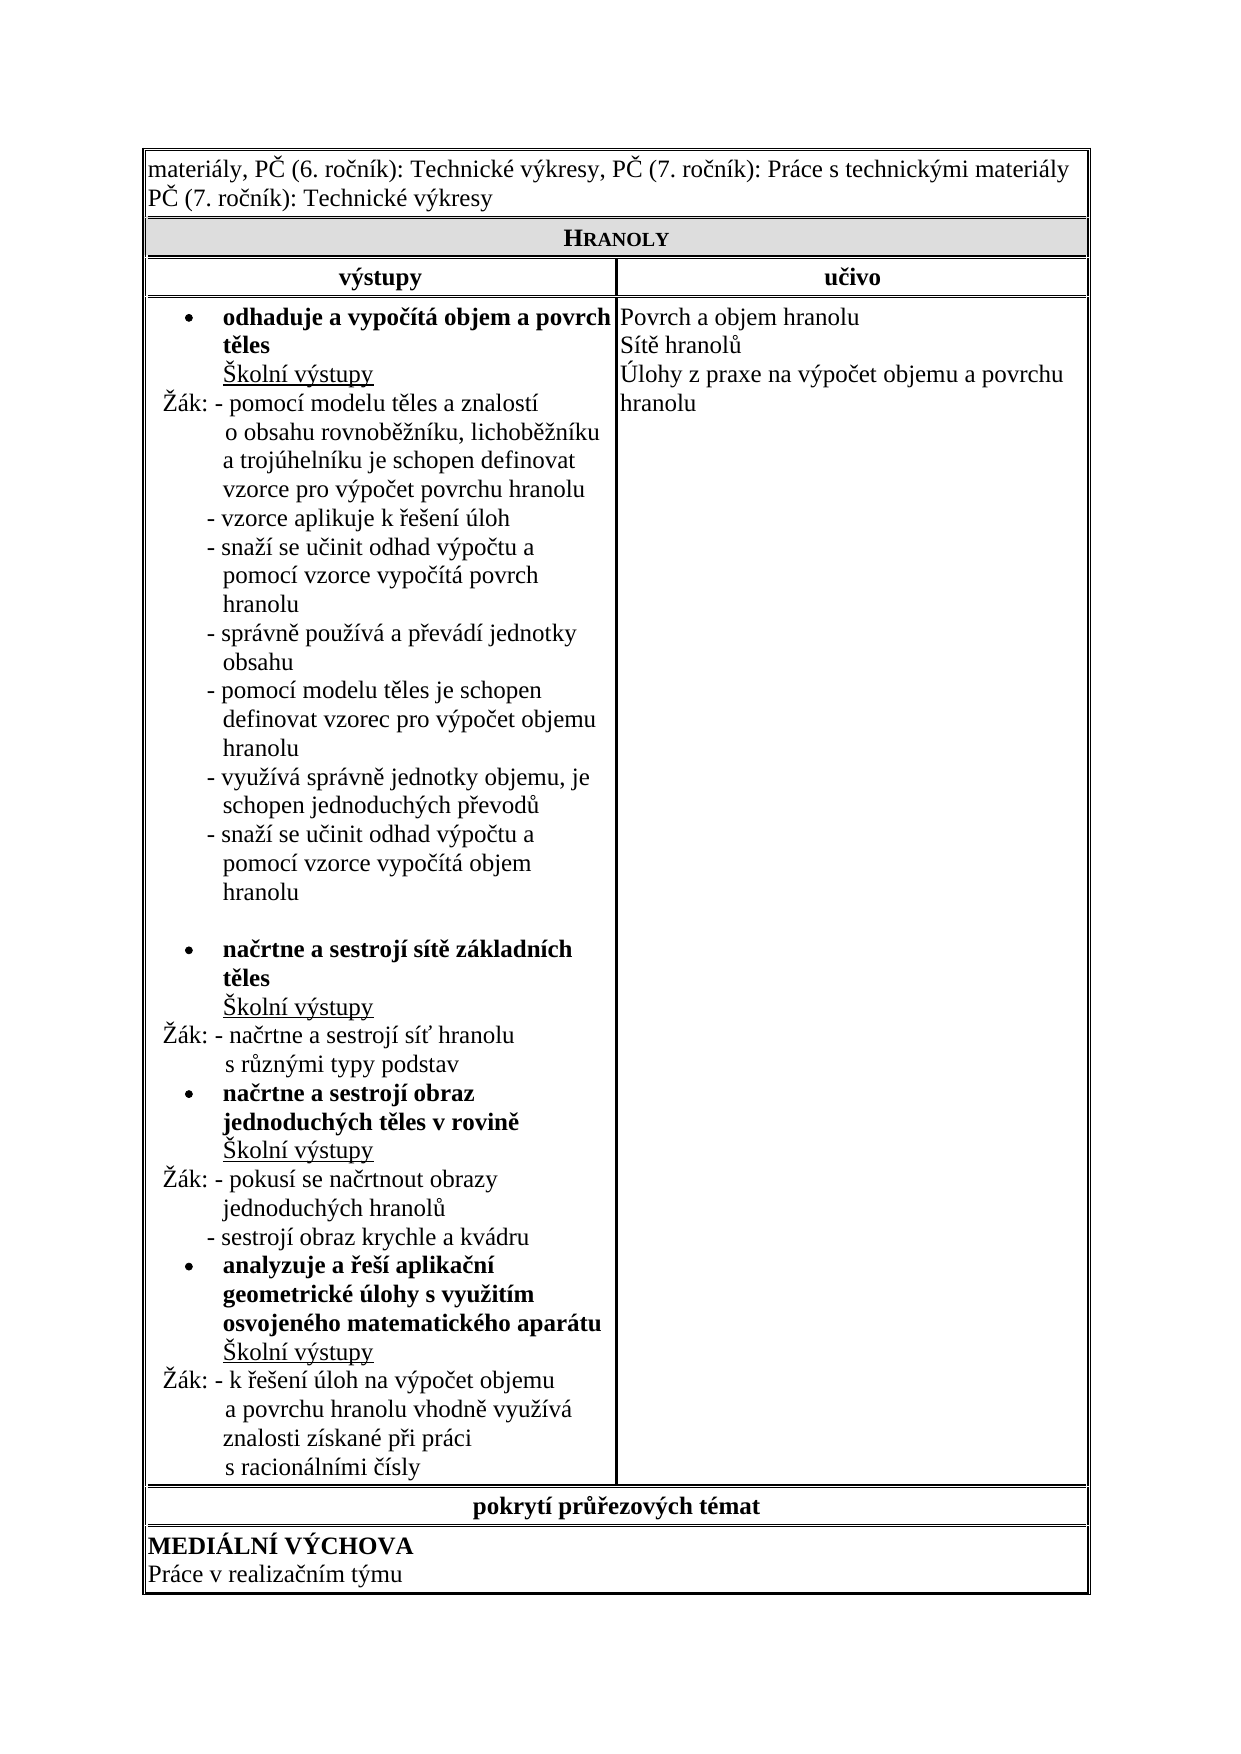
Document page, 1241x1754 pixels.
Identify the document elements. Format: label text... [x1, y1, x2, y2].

table_cell pokrytí průřezových témat [146, 1484, 1088, 1524]
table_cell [146, 151, 1087, 216]
table_cell Hranoly [144, 216, 1089, 255]
table_cell výstupy [146, 255, 615, 295]
table_cell Povrch a objem hranolu Sítě hranolů Úlohy z praxe na výpočet objemu a povrchu hranolu [616, 295, 1089, 1484]
table_cell odhaduje a vypočítá objem a povrch těles Školní výstupy Žák: - pomocí modelu těles a znalostí o obsahu rovnoběžníku, lichoběžníku a trojúhelníku je schopen definovat vzorce pro výpočet povrchu hranolu - vzorce aplikuje k řešení úloh - snaží se učinit odhad výpočtu a pomocí vzorce vypočítá povrch hranolu - správně používá a převádí jednotky obsahu - pomocí modelu těles je schopen definovat vzorec pro výpočet objemu hranolu - využívá správně jednotky objemu, je schopen jednoduchých převodů - snaží se učinit odhad výpočtu a pomocí vzorce vypočítá objem hranolu načrtne a sestrojí sítě základních těles Školní výstupy Žák: - načrtne a sestrojí síť hranolu s různými typy podstav načrtne a sestrojí obraz jednoduchých těles v rovině Školní výstupy Žák: - pokusí se načrtnout obrazy jednoduchých hranolů - sestrojí obraz krychle a kvádru analyzuje a řeší aplikační geometrické úlohy s využitím osvojeného matematického aparátu Školní výstupy Žák: - k řešení úloh na výpočet objemu a povrchu hranolu vhodně využívá znalosti získané při práci s racionálními čísly [144, 295, 616, 1484]
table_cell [144, 1524, 1089, 1592]
table_cell učivo [618, 255, 1088, 295]
